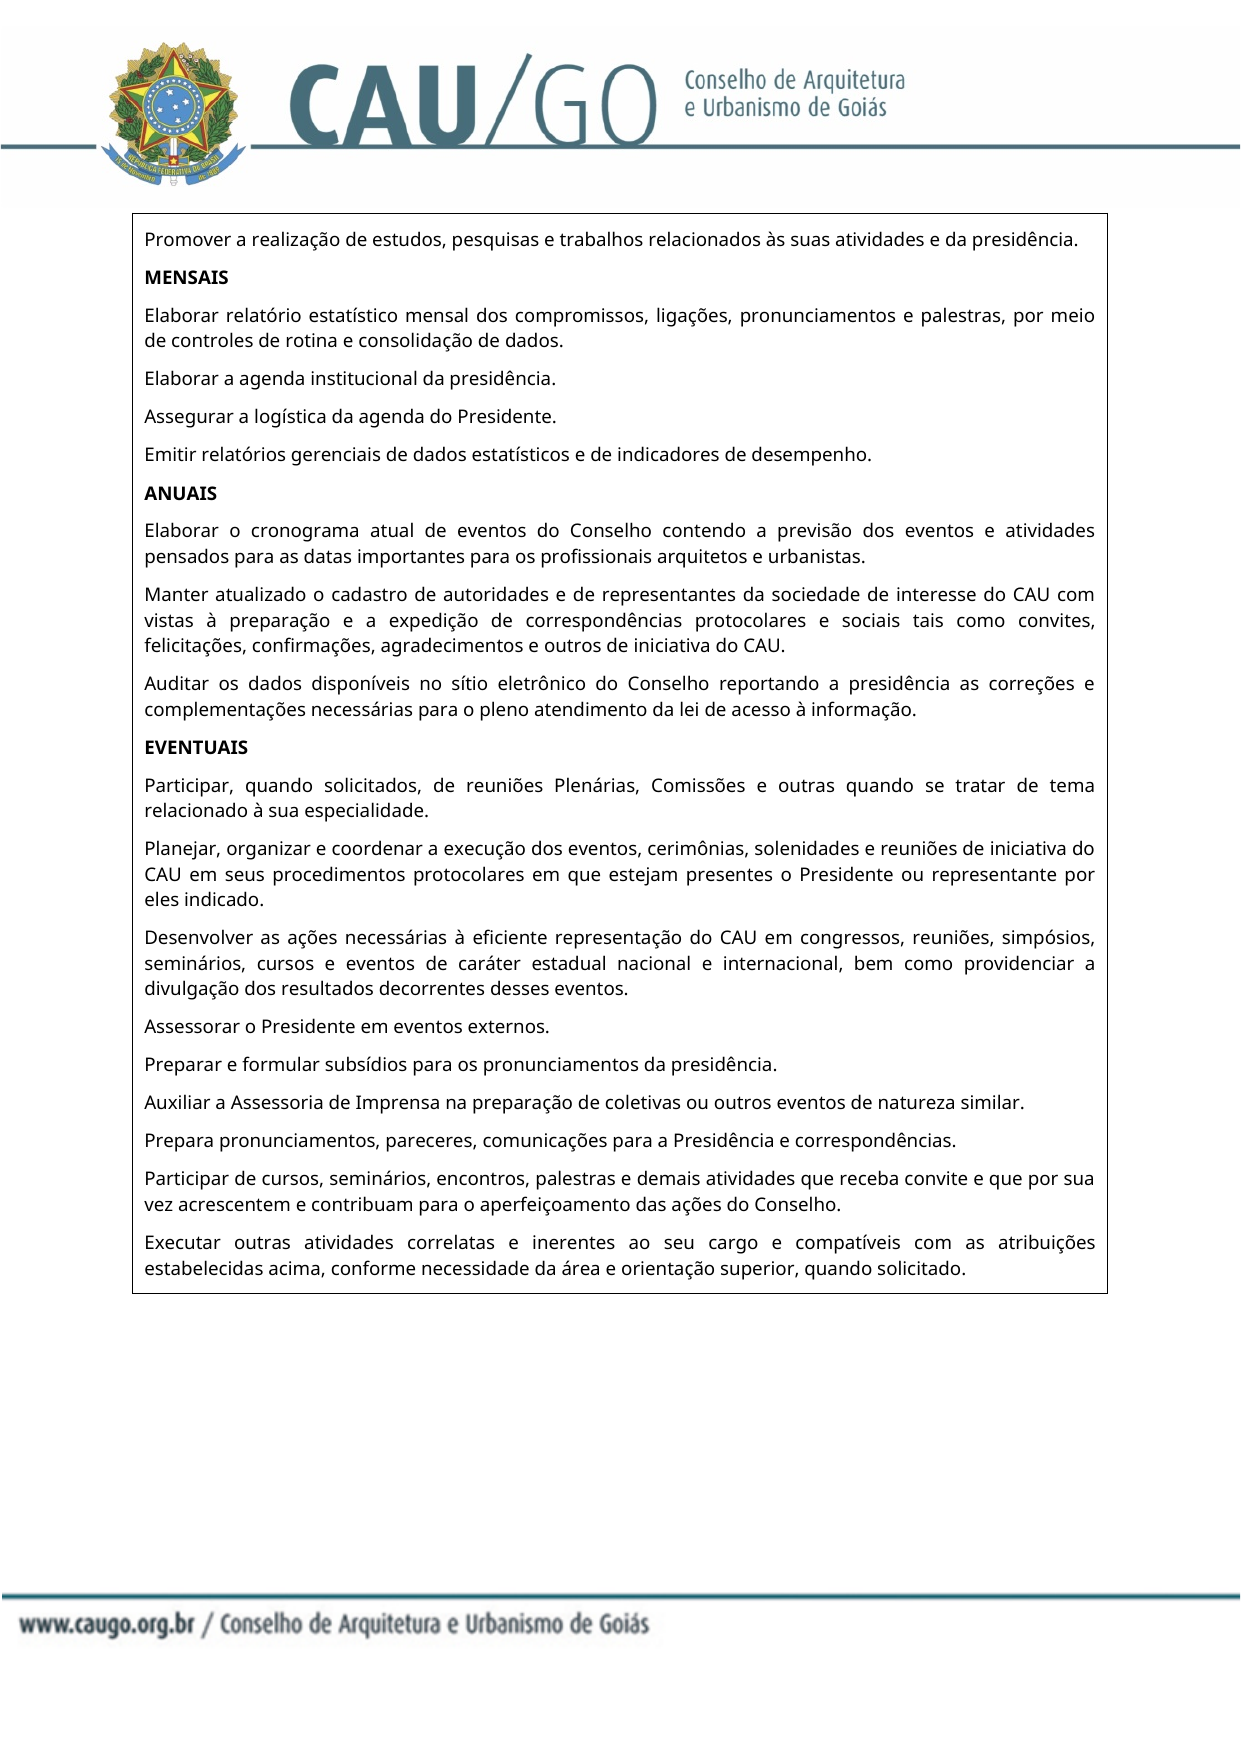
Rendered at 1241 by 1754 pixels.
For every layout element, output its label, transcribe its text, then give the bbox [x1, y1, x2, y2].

picture [0, 26, 1241, 208]
